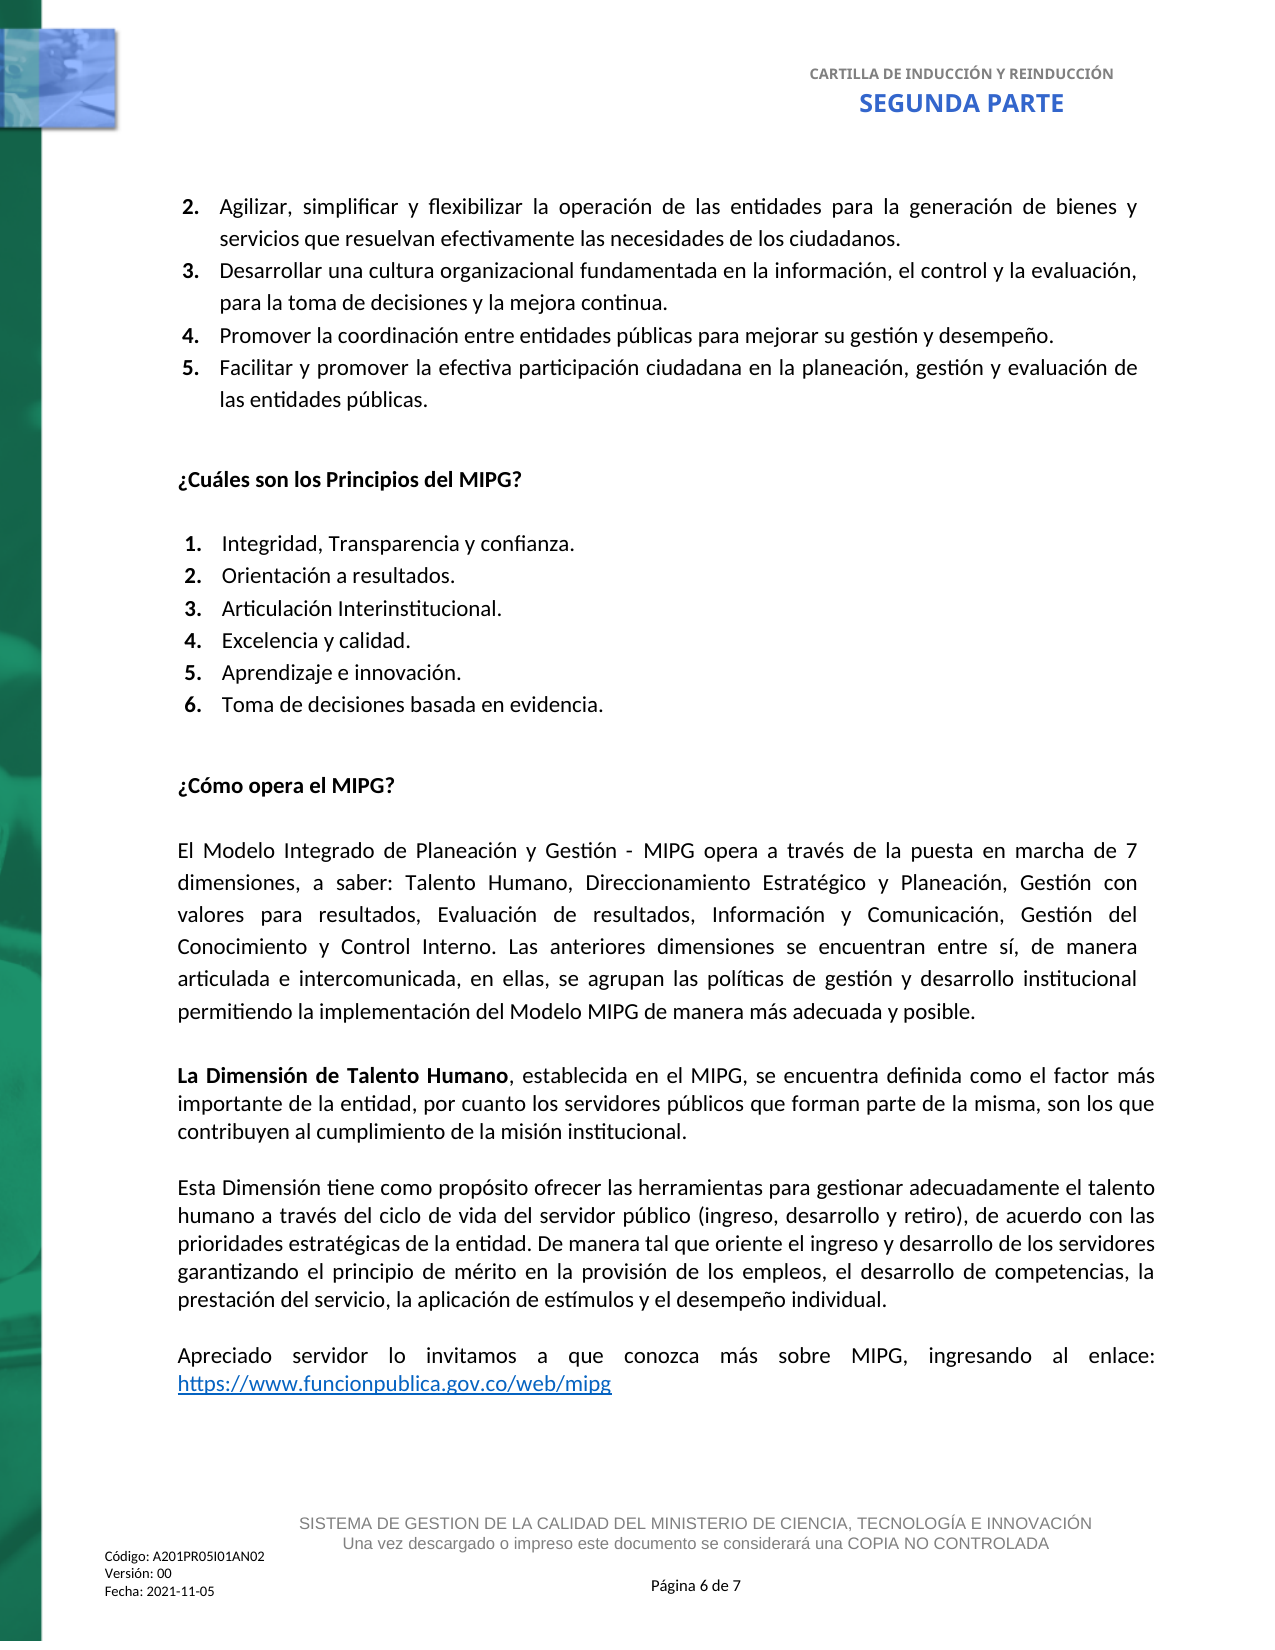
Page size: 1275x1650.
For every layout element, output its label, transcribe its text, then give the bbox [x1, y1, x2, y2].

list Orientación a resultados. [184, 562, 1139, 590]
text Esta Dimensión tiene como propósito ofrecer las herramientas para gestionar adecuadamente el talento humano a través del ciclo de vida del servidor público (ingreso, desarrollo y retiro), de acuerdo con las prioridades estratégicas de la entidad. De manera tal que oriente el ingreso y desarrollo de los servidores garantizando el principio de mérito en la provisión de los empleos, el desarrollo de competencias, la prestación del servicio, la aplicación de estímulos y el desempeño individual. [177, 1173, 1157, 1313]
list Desarrollar una cultura organizacional fundamentada en la información, el control y la evaluación, para la toma de decisiones y la mejora continua. [182, 256, 1139, 317]
picture [0, 0, 1185, 1641]
list Aprendizaje e innovación. [184, 658, 1139, 686]
list Integridad, Transparencia y confianza. [184, 529, 1139, 557]
list Articulación Interinstitucional. [184, 594, 1139, 622]
list Promover la coordinación entre entidades públicas para mejorar su gestión y desempeño. [182, 321, 1139, 349]
list Facilitar y promover la efectiva participación ciudadana en la planeación, gestión y evaluación de las entidades públicas. [182, 353, 1139, 413]
text ¿Cómo opera el MIPG? [177, 771, 1139, 799]
text ¿Cuáles son los Principios del MIPG? [177, 465, 1139, 493]
list Toma de decisiones basada en evidencia. [184, 690, 1139, 718]
text Apreciado servidor lo invitamos a que conozca más sobre MIPG, ingresando al enlace: https://www.funcionpublica.gov.co/web/mipg [177, 1341, 1157, 1397]
list Agilizar, simplificar y flexibilizar la operación de las entidades para la generación de bienes y servicios que resuelvan efectivamente las necesidades de los ciudadanos. [182, 192, 1139, 252]
list Excelencia y calidad. [184, 626, 1139, 654]
text La Dimensión de Talento Humano, establecida en el MIPG, se encuentra definida como el factor más importante de la entidad, por cuanto los servidores públicos que forman parte de la misma, son los que contribuyen al cumplimiento de la misión institucional. [177, 1061, 1157, 1145]
text El Modelo Integrado de Planeación y Gestión - MIPG opera a través de la puesta en marcha de 7 dimensiones, a saber: Talento Humano, Direccionamiento Estratégico y Planeación, Gestión con valores para resultados, Evaluación de resultados, Información y Comunicación, Gestión del Conocimiento y Control Interno. Las anteriores dimensiones se encuentran entre sí, de manera articulada e intercomunicada, en ellas, se agrupan las políticas de gestión y desarrollo institucional permitiendo la implementación del Modelo MIPG de manera más adecuada y posible. [177, 836, 1139, 1025]
